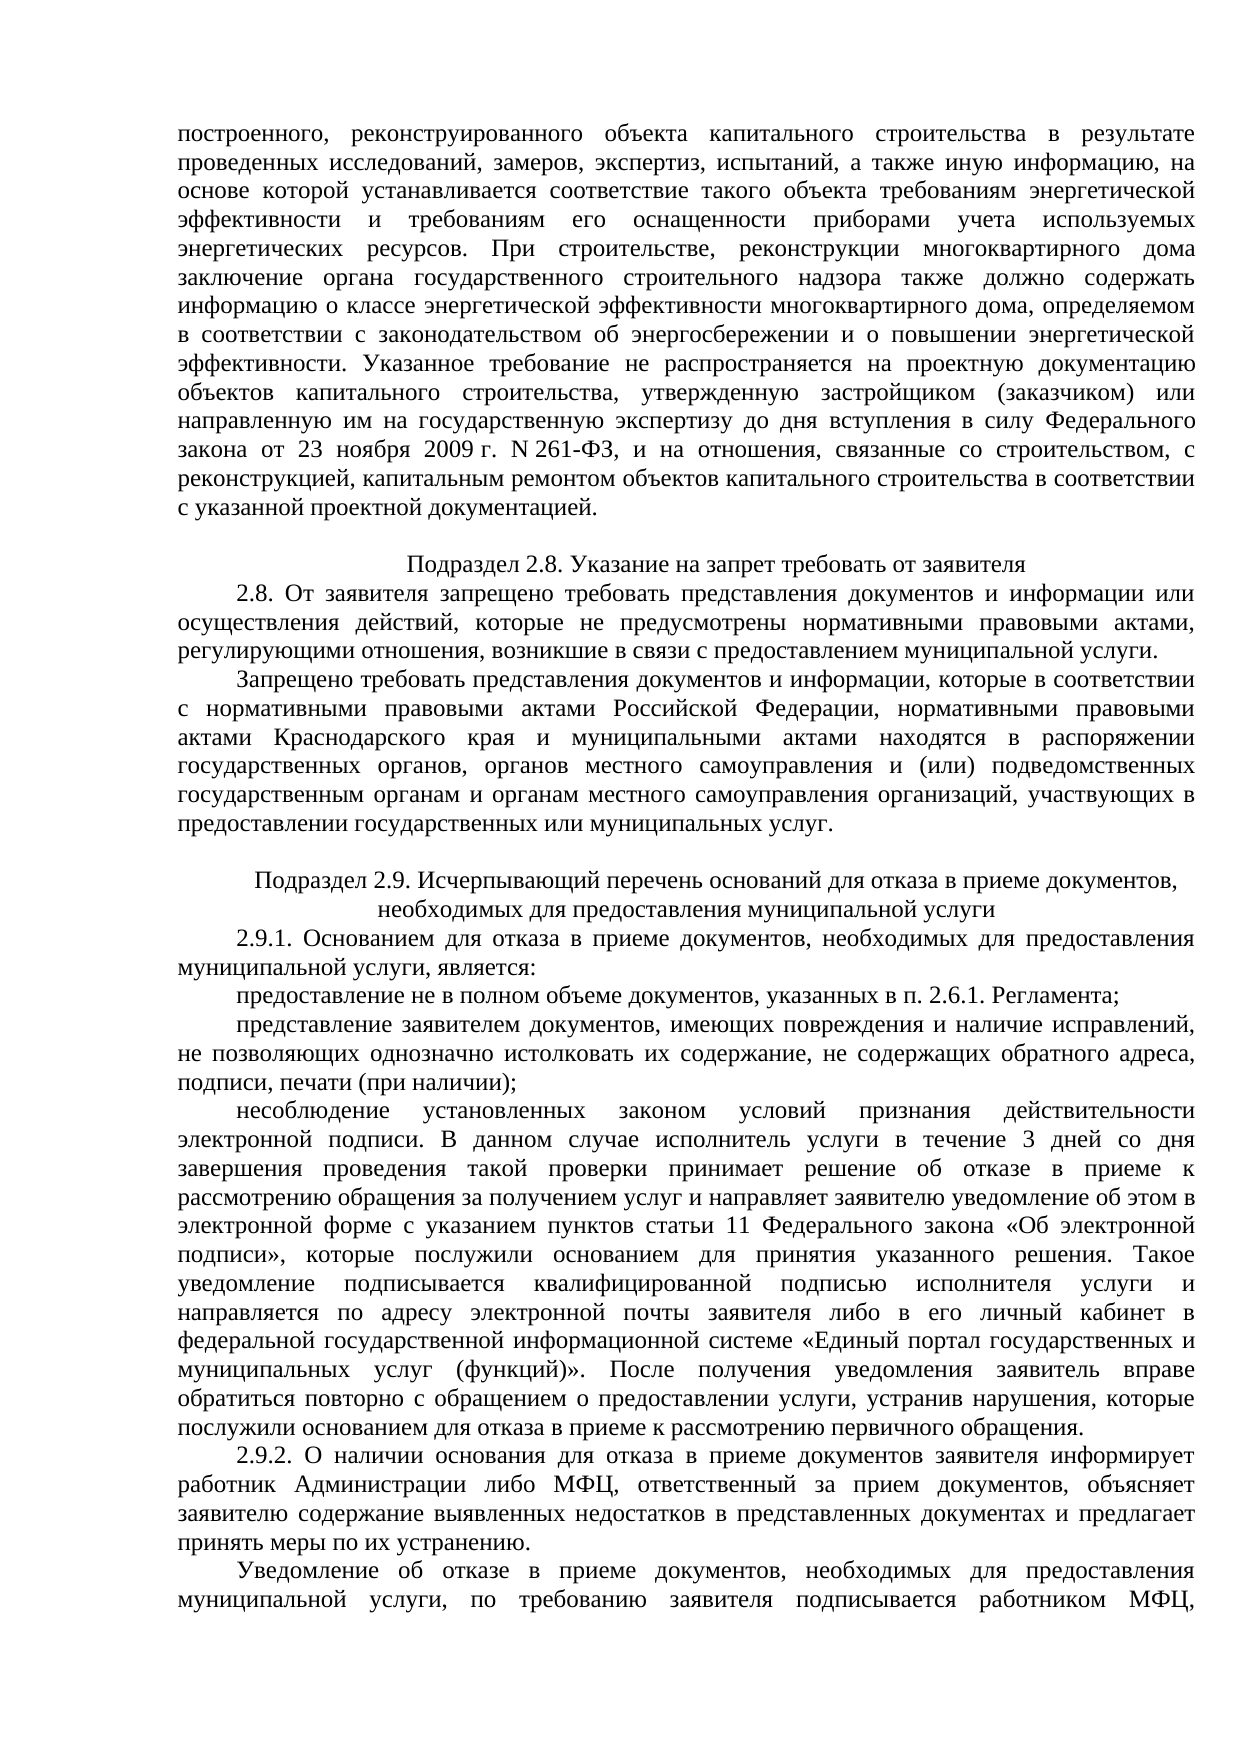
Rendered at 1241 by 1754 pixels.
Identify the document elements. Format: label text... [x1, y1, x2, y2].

text Запрещено требовать представления документов и информации, которые в соответствии с нормативными правовыми актами Российской Федерации, нормативными правовыми актами Краснодарского края и муниципальными актами находятся в распоряжении государственных органов, органов местного самоуправления и (или) подведомственных государственным органам и органам местного самоуправления организаций, участвующих в предоставлении государственных или муниципальных услуг. [177, 664, 1196, 837]
text Подраздел 2.8. Указание на запрет требовать от заявителя [177, 549, 1196, 578]
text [177, 1556, 1196, 1613]
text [177, 118, 1196, 521]
text 2.9.1. Основанием для отказа в приеме документов, необходимых для предоставления муниципальной услуги, является: [177, 923, 1196, 981]
text представление заявителем документов, имеющих повреждения и наличие исправлений, не позволяющих однозначно истолковать их содержание, не содержащих обратного адреса, подписи, печати (при наличии); [177, 1009, 1196, 1096]
text 2.8. От заявителя запрещено требовать представления документов и информации или осуществления действий, которые не предусмотрены нормативными правовыми актами, регулирующими отношения, возникшие в связи с предоставлением муниципальной услуги. [177, 578, 1196, 664]
text 2.9.2. О наличии основания для отказа в приеме документов заявителя информирует работник Администрации либо МФЦ, ответственный за прием документов, объясняет заявителю содержание выявленных недостатков в представленных документах и предлагает принять меры по их устранению. [177, 1441, 1196, 1556]
text Подраздел 2.9. Исчерпывающий перечень оснований для отказа в приеме документов, необходимых для предоставления муниципальной услуги [177, 866, 1196, 923]
text предоставление не в полном объеме документов, указанных в п. 2.6.1. Регламента; [177, 981, 1196, 1009]
text несоблюдение установленных законом условий признания действительности электронной подписи. В данном случае исполнитель услуги в течение 3 дней со дня завершения проведения такой проверки принимает решение об отказе в приеме к рассмотрению обращения за получением услуг и направляет заявителю уведомление об этом в электронной форме с указанием пунктов статьи 11 Федерального закона «Об электронной подписи», которые послужили основанием для принятия указанного решения. Такое уведомление подписывается квалифицированной подписью исполнителя услуги и направляется по адресу электронной почты заявителя либо в его личный кабинет в федеральной государственной информационной системе «Единый портал государственных и муниципальных услуг (функций)». После получения уведомления заявитель вправе обратиться повторно с обращением о предоставлении услуги, устранив нарушения, которые послужили основанием для отказа в приеме к рассмотрению первичного обращения. [177, 1096, 1196, 1441]
